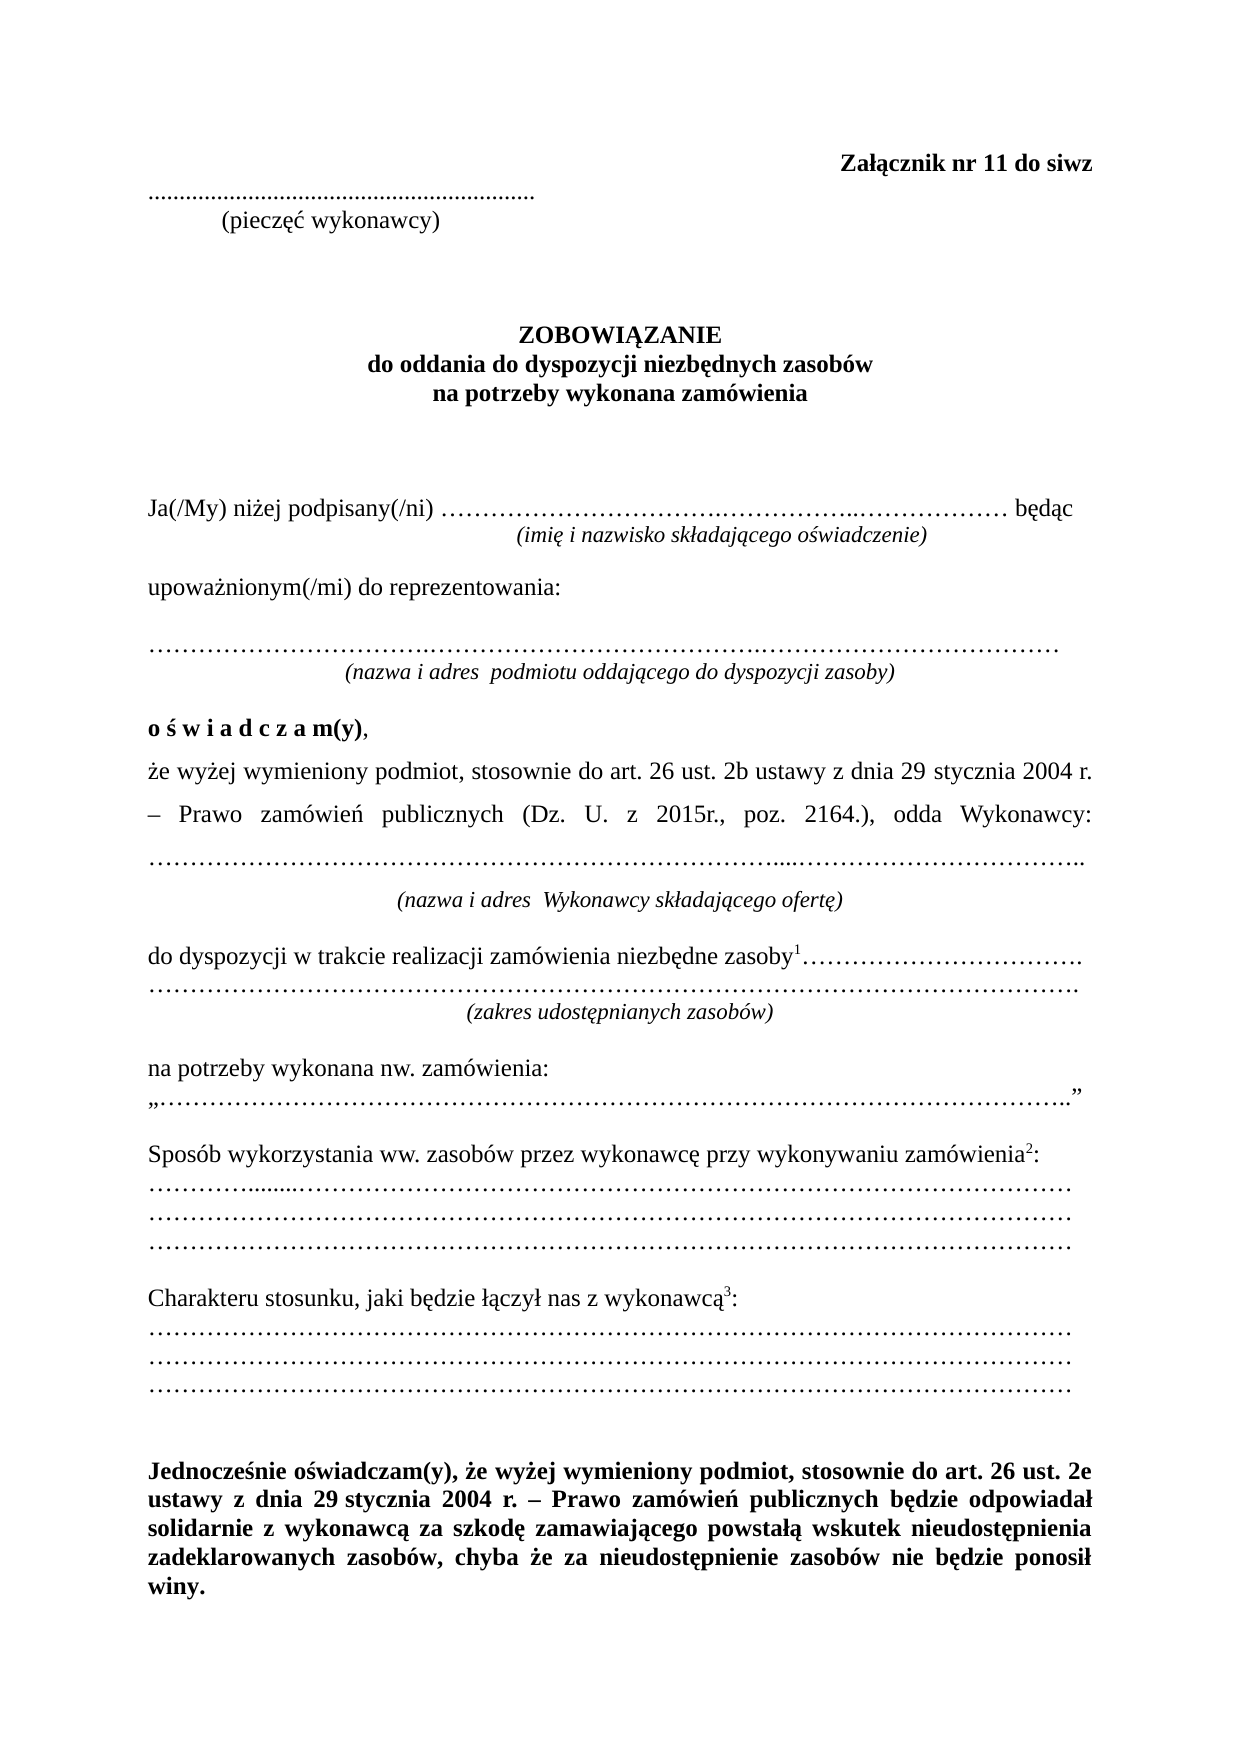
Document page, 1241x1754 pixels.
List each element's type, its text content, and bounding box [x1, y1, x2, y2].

text do oddania do dyspozycji niezbędnych zasobów [148, 349, 1093, 378]
text .............................................................. [148, 176, 1093, 205]
text ………………………………………………………………………………………………… [148, 1369, 1093, 1398]
text ………………………………………………………………………………………………… [148, 1226, 1093, 1254]
text na potrzeby wykonana nw. zamówienia: [148, 1053, 1093, 1082]
text do dyspozycji w trakcie realizacji zamówienia niezbędne zasoby1……………………………. [148, 941, 1093, 969]
text (imię i nazwisko składającego oświadczenie) [443, 521, 1093, 548]
text ZOBOWIĄZANIE [148, 320, 1093, 349]
text (zakres udostępnianych zasobów) [148, 998, 1093, 1024]
text Ja(/My) niżej podpisany(/ni) …………………………….……………..……………… będąc [148, 493, 1093, 521]
text upoważnionym(/mi) do reprezentowania: [148, 572, 1093, 601]
text że wyżej wymieniony podmiot, stosownie do art. 26 ust. 2b ustawy z dnia 29 stycznia 2004 r. – Prawo zamówień publicznych (Dz. U. z 2015r., poz. 2164.), odda Wykonawcy: …………………………………………………………………....…………………………….. [148, 756, 1093, 871]
text …………………………………………………………………………………………………. [148, 969, 1093, 998]
text …………………………….………………………………….……………………………… [148, 629, 1093, 658]
text (nazwa i adres Wykonawcy składającego ofertę) [148, 886, 1093, 912]
text ………………………………………………………………………………………………… [148, 1197, 1093, 1226]
text Sposób wykorzystania ww. zasobów przez wykonawcę przy wykonywaniu zamówienia2: …………........………………………………………………………………………………… [148, 1139, 1093, 1197]
text (nazwa i adres podmiotu oddającego do dyspozycji zasoby) [148, 658, 1093, 684]
text ………………………………………………………………………………………………… [148, 1341, 1093, 1369]
text o ś w i a d c z a m(y), [148, 713, 1093, 742]
text Załącznik nr 11 do siwz [148, 148, 1093, 176]
text (pieczęć wykonawcy) [148, 205, 1093, 234]
text Jednocześnie oświadczam(y), że wyżej wymieniony podmiot, stosownie do art. 26 ust. 2e ustawy z dnia 29 stycznia 2004 r. – Prawo zamówień publicznych będzie odpowiadał solidarnie z wykonawcą za szkodę zamawiającego powstałą wskutek nieudostępnienia zadeklarowanych zasobów, chyba że za nieudostępnienie zasobów nie będzie ponosił winy. [148, 1456, 1093, 1599]
text Charakteru stosunku, jaki będzie łączył nas z wykonawcą3: ………………………………………………………………………………………………… [148, 1283, 1093, 1341]
text „………………………………………………………………………………………………..” [148, 1082, 1093, 1111]
text na potrzeby wykonana zamówienia [148, 378, 1093, 406]
